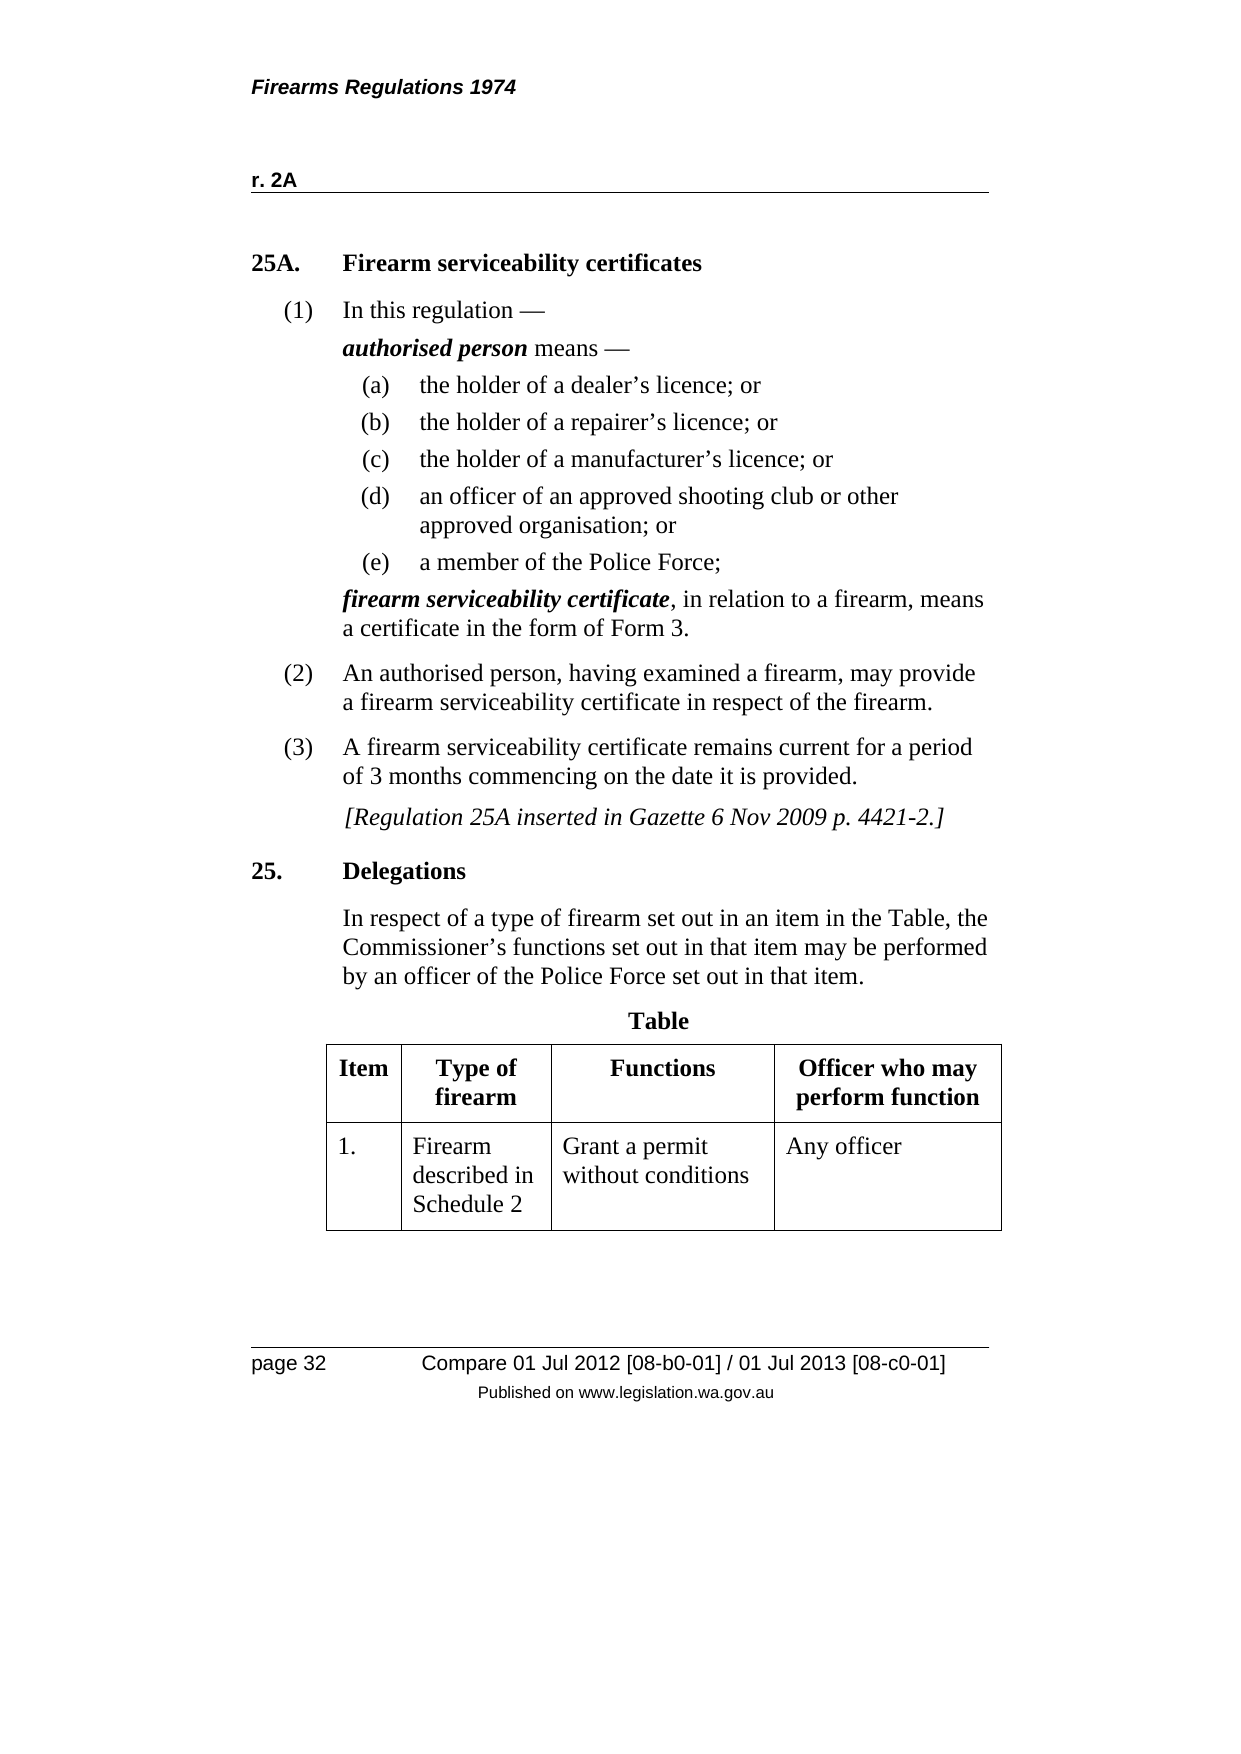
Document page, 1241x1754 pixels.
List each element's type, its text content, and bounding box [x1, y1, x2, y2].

text (d) an officer of an approved shooting club or other approved organisation; or [251, 481, 989, 538]
table_header Functions [552, 1045, 774, 1122]
subtitle 25A. Firearm serviceability certificates [251, 248, 989, 277]
text firearm serviceability certificate, in relation to a firearm, means a certificate in the form of Form 3. [251, 584, 989, 641]
text (b) the holder of a repairer’s licence; or [251, 407, 989, 436]
text authorised person means — [251, 333, 989, 361]
text (3) A firearm serviceability certificate remains current for a period of 3 months commencing on the date it is provided. [251, 732, 989, 790]
text (e) a member of the Police Force; [251, 547, 989, 576]
text In respect of a type of firearm set out in an item in the Table, the Commissioner’s functions set out in that item may be performed by an officer of the Police Force set out in that item. [251, 903, 989, 990]
table_header Type of firearm [402, 1045, 551, 1122]
subtitle Table [342, 1006, 974, 1035]
table_cell Any officer [775, 1123, 1001, 1229]
table_cell 1. [327, 1123, 401, 1229]
table_cell Grant a permit without conditions [552, 1123, 774, 1229]
text (c) the holder of a manufacturer’s licence; or [251, 444, 989, 473]
text [Regulation 25A inserted in Gazette 6 Nov 2009 p. 4421-2.] [251, 802, 989, 831]
text (1) In this regulation — [251, 296, 989, 324]
text (a) the holder of a dealer’s licence; or [251, 370, 989, 398]
table_cell Firearm described in Schedule 2 [402, 1123, 551, 1229]
text (2) An authorised person, having examined a firearm, may provide a firearm serviceability certificate in respect of the firearm. [251, 658, 989, 716]
table_header Officer who may perform function [775, 1045, 1001, 1122]
table_header Item [327, 1045, 401, 1122]
subtitle 25. Delegations [251, 856, 989, 885]
